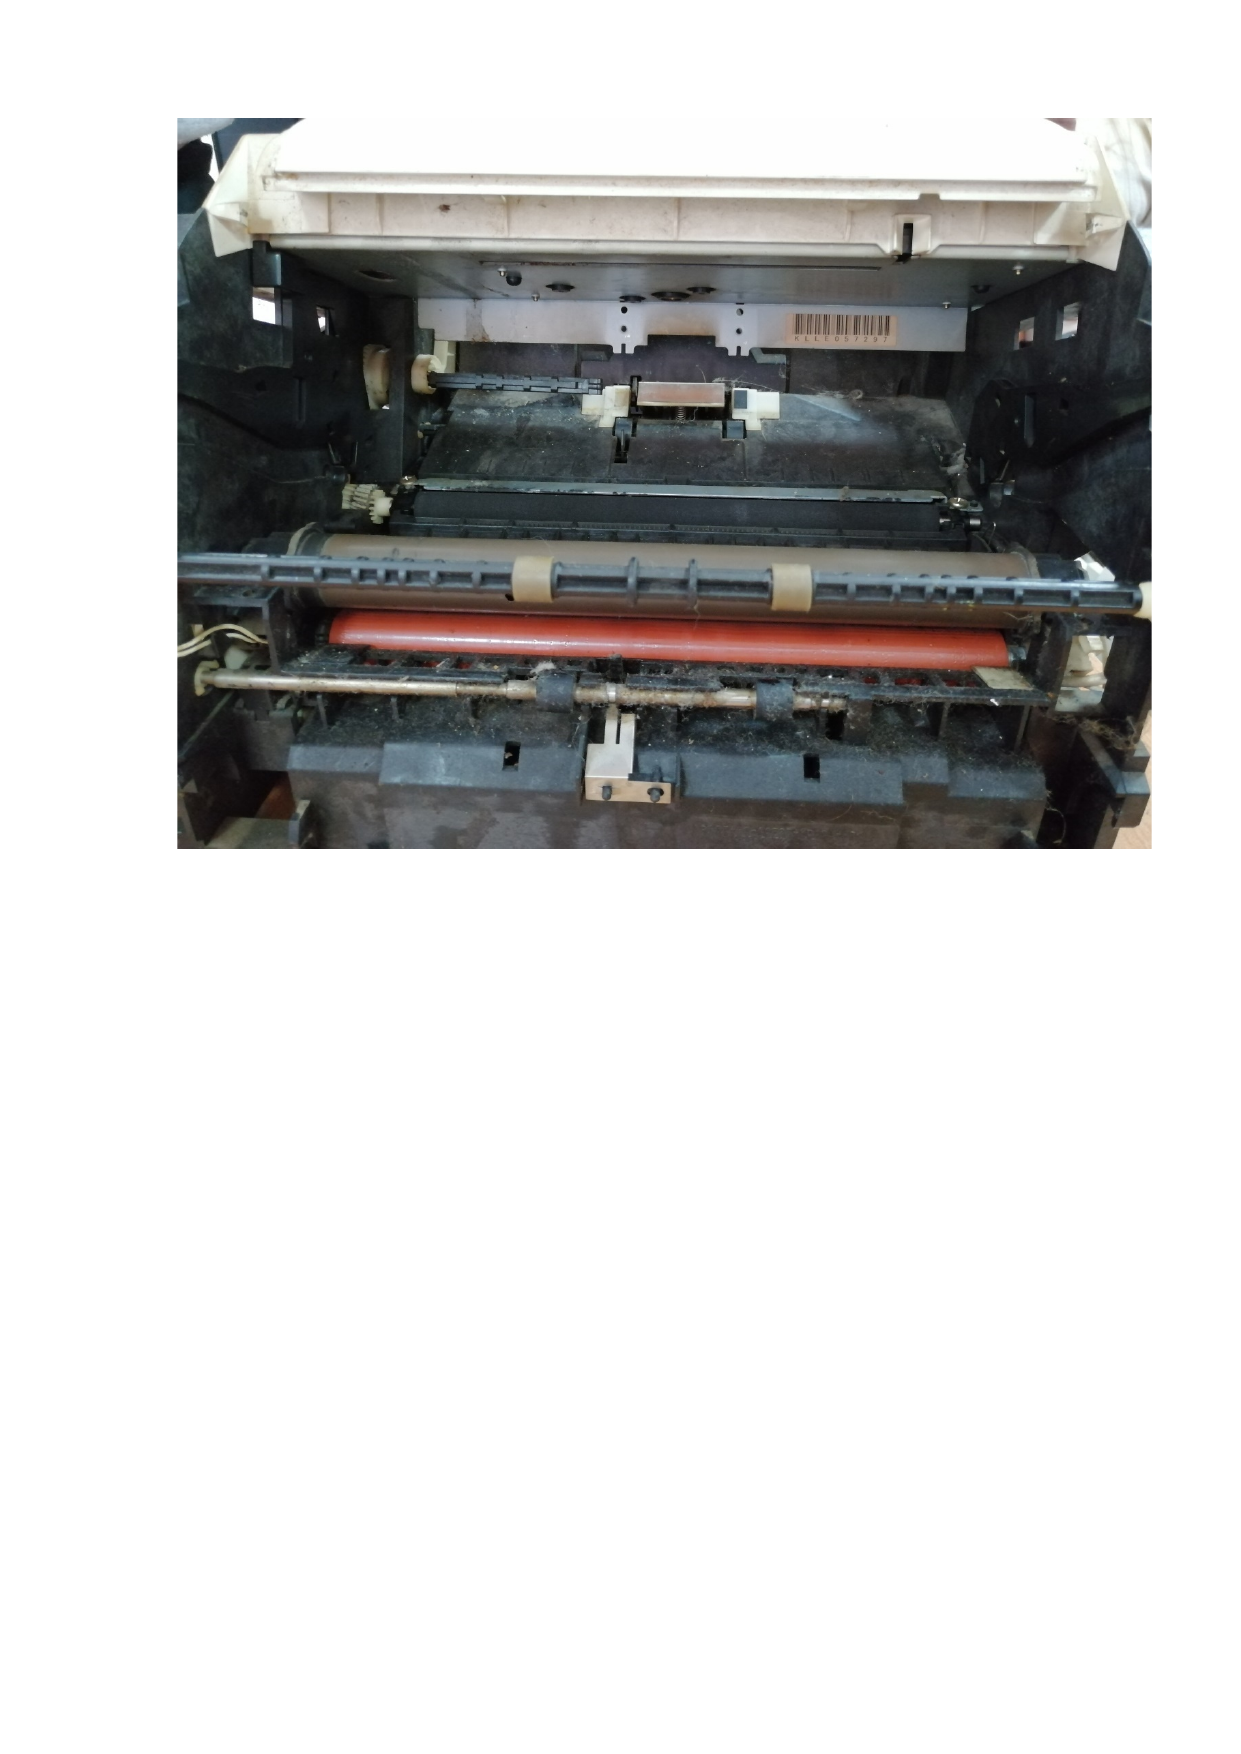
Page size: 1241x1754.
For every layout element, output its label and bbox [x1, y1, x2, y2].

picture [177, 118, 1152, 849]
